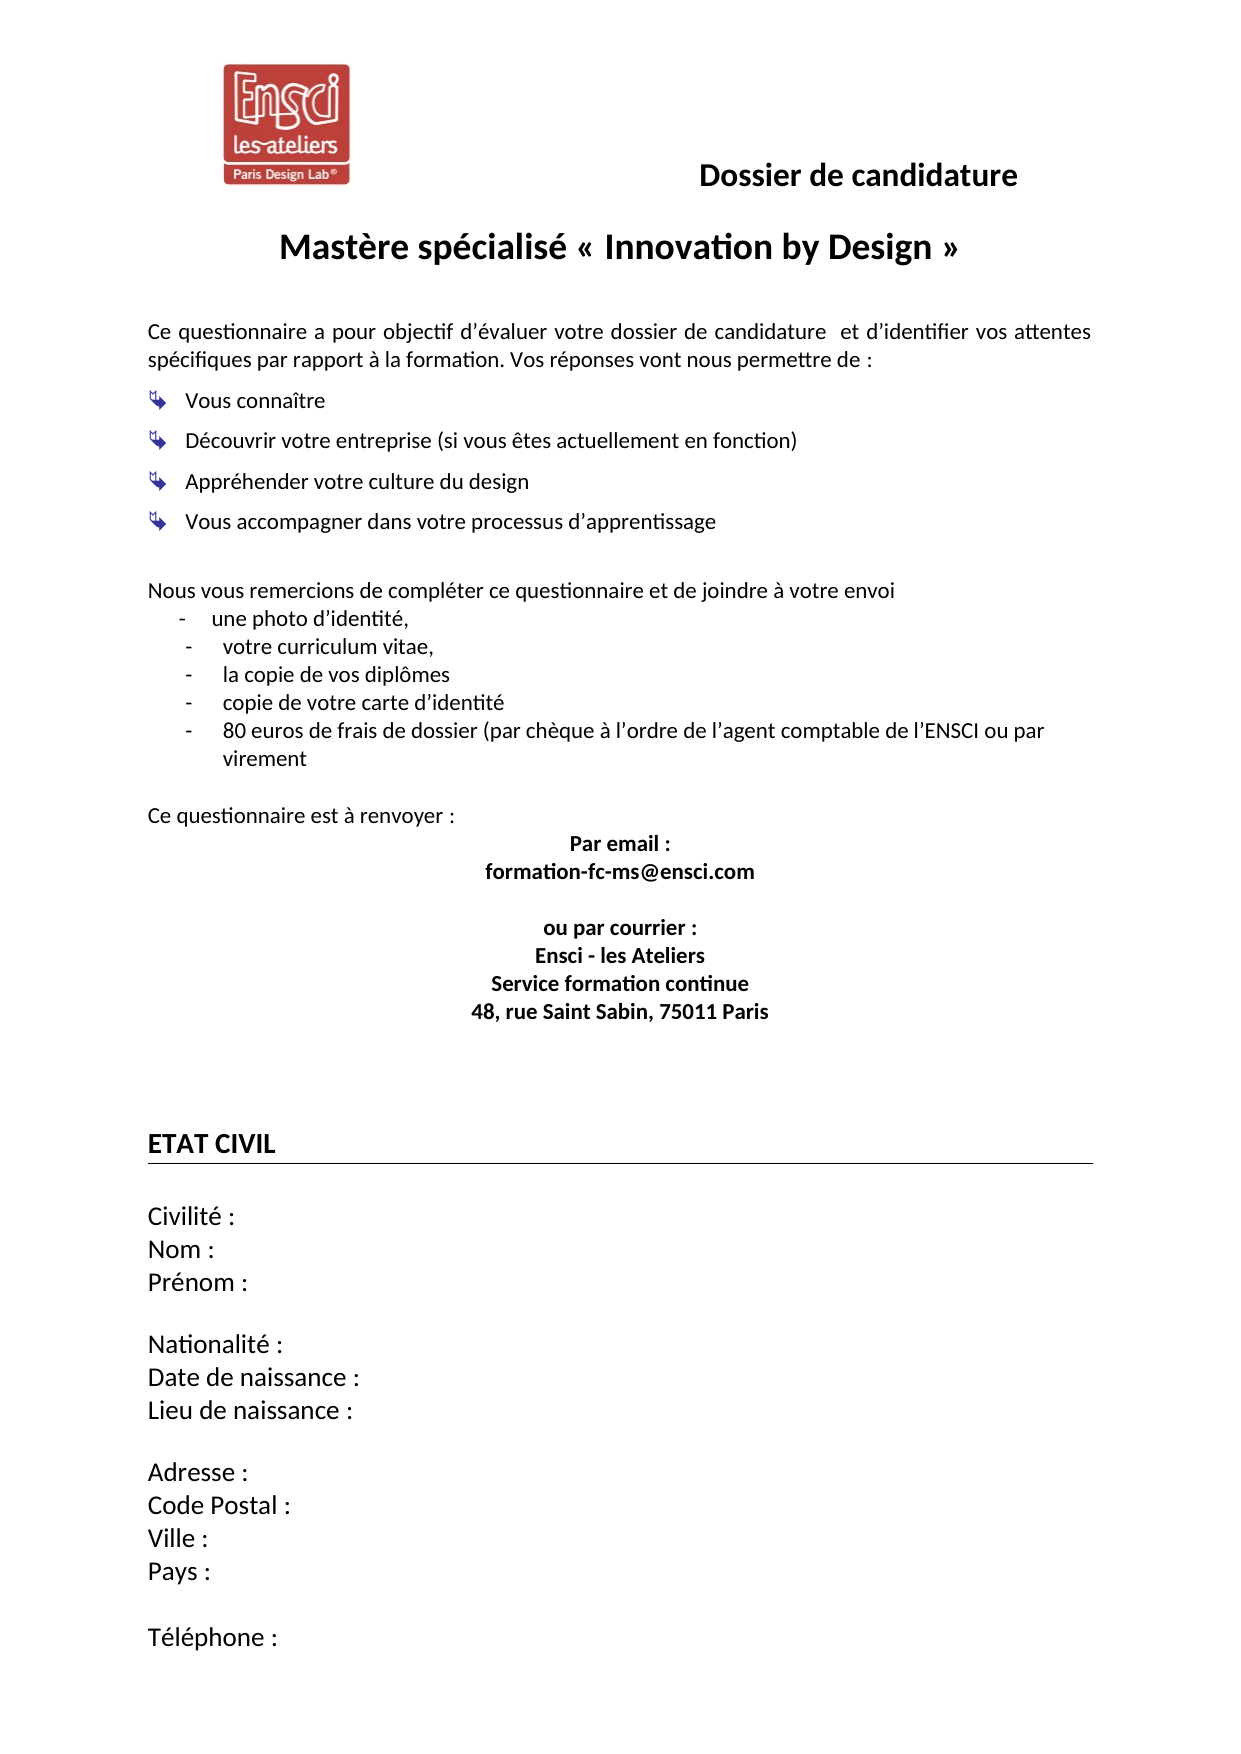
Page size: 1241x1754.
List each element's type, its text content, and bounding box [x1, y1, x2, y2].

text Date de naissance : [148, 1360, 1093, 1393]
text Lieu de naissance : [148, 1393, 1093, 1426]
text Ville : [148, 1521, 1093, 1554]
text Nationalité : [148, 1327, 1093, 1360]
text Nous vous remercions de compléter ce questionnaire et de joindre à votre envoi - une photo d’identité, [148, 548, 1093, 632]
text Adresse : [148, 1455, 1093, 1488]
text Ensci - les Ateliers [148, 941, 1093, 969]
text Service formation continue 48, rue Saint Sabin, 75011 Paris [148, 969, 1093, 1054]
list 80 euros de frais de dossier (par chèque à l’ordre de l’agent comptable de l’ENSCI ou par virement [185, 716, 1093, 801]
text Nom : [148, 1232, 1093, 1265]
text Ce questionnaire est à renvoyer : [148, 801, 1093, 829]
list la copie de vos diplômes [185, 660, 1093, 688]
list Découvrir votre entreprise (si vous êtes actuellement en fonction) [148, 426, 1093, 454]
text Prénom : [148, 1265, 1093, 1298]
text Par email : [148, 829, 1093, 857]
text Ce questionnaire a pour objectif d’évaluer votre dossier de candidature et d’identifier vos attentes spécifiques par rapport à la formation. Vos réponses vont nous permettre de : [148, 317, 1093, 373]
list votre curriculum vitae, [185, 632, 1093, 660]
list Vous connaître [148, 386, 1093, 414]
text Civilité : [148, 1199, 1093, 1232]
list Vous accompagner dans votre processus d’apprentissage [148, 507, 1093, 535]
text ETAT CIVIL [148, 1125, 1093, 1163]
text Code Postal : [148, 1488, 1093, 1521]
text Mastère spécialisé « Innovation by Design » [148, 223, 1093, 269]
text formation-fc-ms@ensci.com [148, 857, 1093, 885]
text Pays : [148, 1554, 1093, 1587]
picture [221, 59, 353, 187]
list Appréhender votre culture du design [148, 467, 1093, 495]
list copie de votre carte d’identité [185, 688, 1093, 716]
text Téléphone : [148, 1620, 1093, 1653]
text ou par courrier : [148, 913, 1093, 941]
